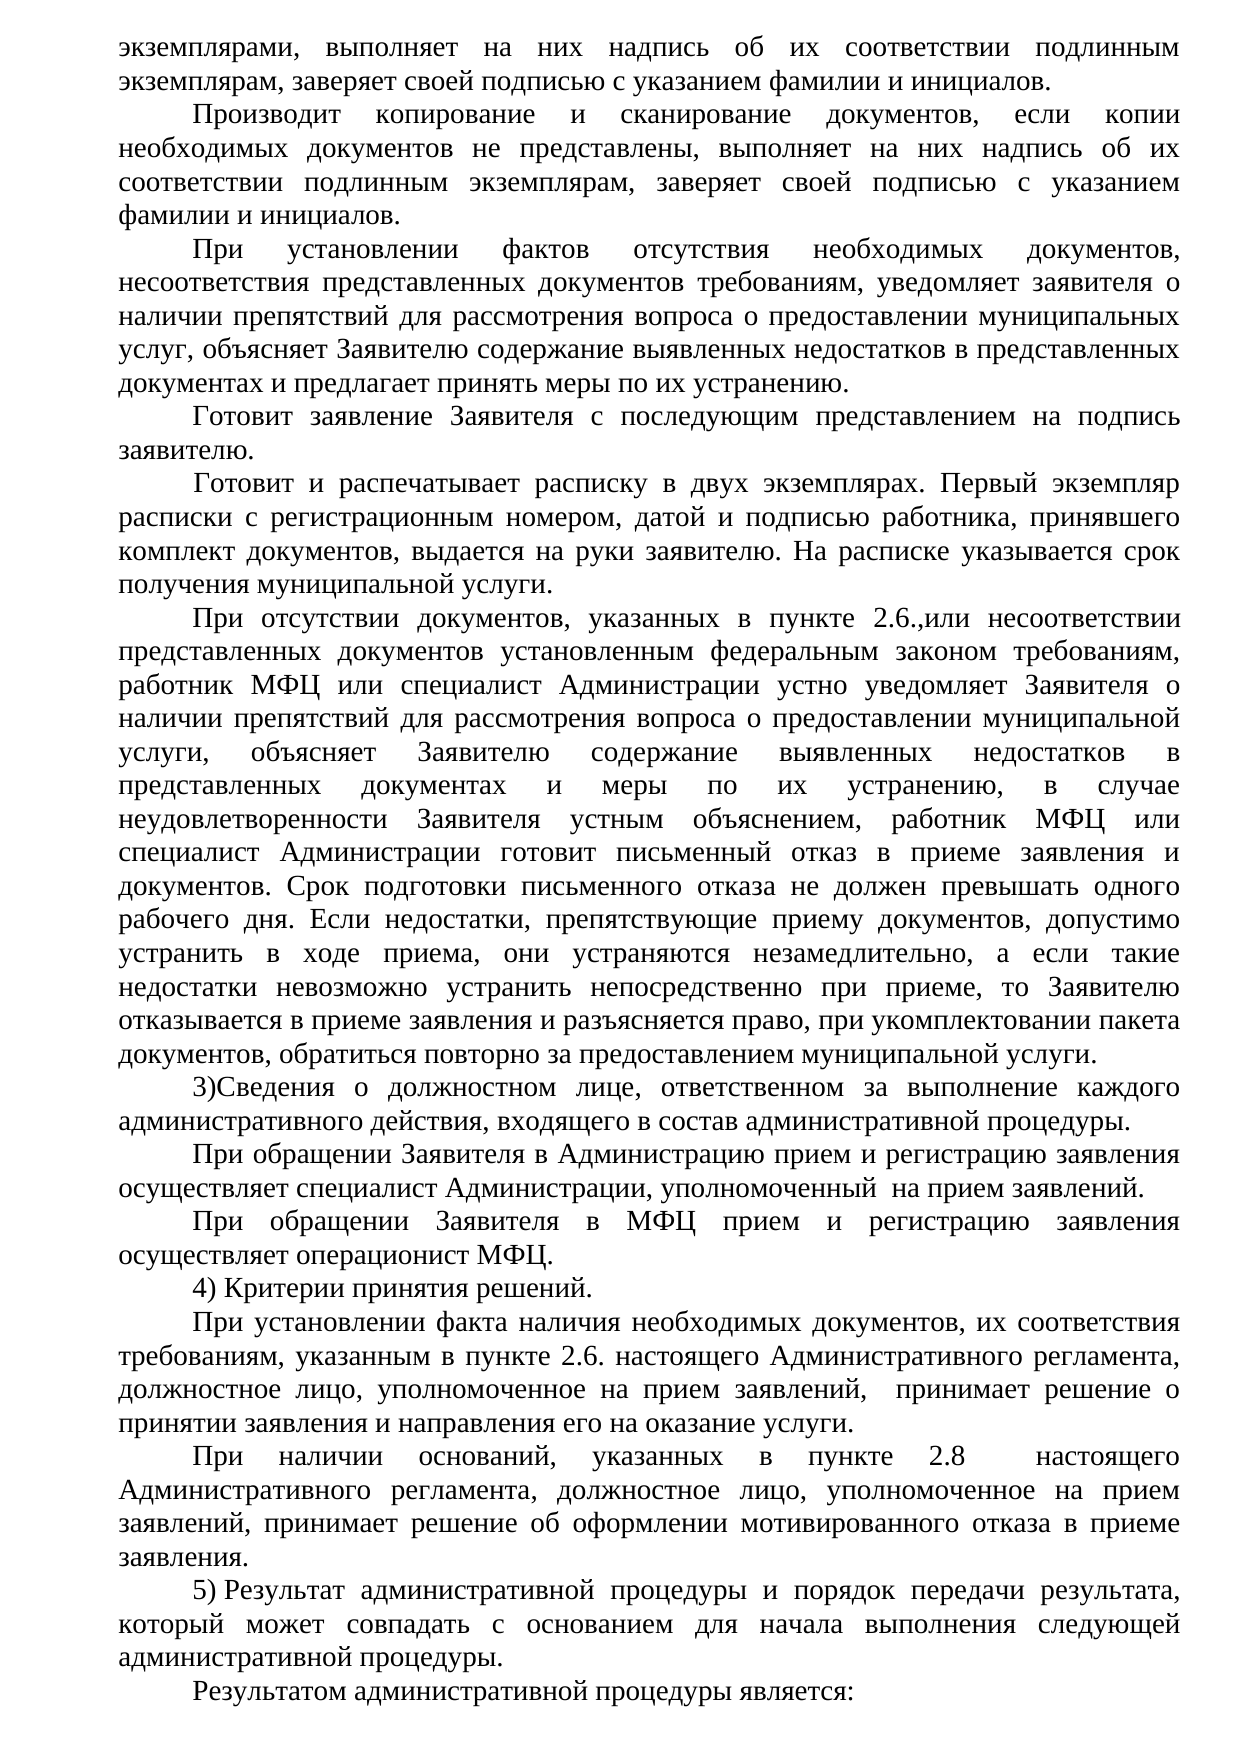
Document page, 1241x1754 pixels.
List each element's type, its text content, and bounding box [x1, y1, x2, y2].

text При наличии оснований, указанных в пункте 2.8 настоящего Административного регламента, должностное лицо, уполномоченное на прием заявлений, принимает решение об оформлении мотивированного отказа в приеме заявления. [118, 1438, 1181, 1572]
text При отсутствии документов, указанных в пункте 2.6.,или несоответствии представленных документов установленным федеральным законом требованиям, работник МФЦ или специалист Администрации устно уведомляет Заявителя о наличии препятствий для рассмотрения вопроса о предоставлении муниципальной услуги, объясняет Заявителю содержание выявленных недостатков в представленных документах и меры по их устранению, в случае неудовлетворенности Заявителя устным объяснением, работник МФЦ или специалист Администрации готовит письменный отказ в приеме заявления и документов. Срок подготовки письменного отказа не должен превышать одного рабочего дня. Если недостатки, препятствующие приему документов, допустимо устранить в ходе приема, они устраняются незамедлительно, а если такие недостатки невозможно устранить непосредственно при приеме, то Заявителю отказывается в приеме заявления и разъясняется право, при укомплектовании пакета документов, обратиться повторно за предоставлением муниципальной услуги. [118, 600, 1181, 1069]
text При установлении факта наличия необходимых документов, их соответствия требованиям, указанным в пункте 2.6. настоящего Административного регламента, должностное лицо, уполномоченное на прием заявлений, принимает решение о принятии заявления и направления его на оказание услуги. [118, 1304, 1181, 1438]
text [118, 29, 1181, 97]
text При обращении Заявителя в МФЦ прием и регистрацию заявления осуществляет операционист МФЦ. [118, 1203, 1181, 1271]
text Результатом административной процедуры является: [118, 1673, 1181, 1707]
text Производит копирование и сканирование документов, если копии необходимых документов не представлены, выполняет на них надпись об их соответствии подлинным экземплярам, заверяет своей подписью с указанием фамилии и инициалов. [118, 97, 1181, 231]
text Готовит и распечатывает расписку в двух экземплярах. Первый экземпляр расписки с регистрационным номером, датой и подписью работника, принявшего комплект документов, выдается на руки заявителю. На расписке указывается срок получения муниципальной услуги. [118, 466, 1181, 600]
text 4) Критерии принятия решений. [118, 1271, 1181, 1304]
text 5) Результат административной процедуры и порядок передачи результата, который может совпадать с основанием для начала выполнения следующей административной процедуры. [118, 1572, 1181, 1673]
text При обращении Заявителя в Администрацию прием и регистрацию заявления осуществляет специалист Администрации, уполномоченный на прием заявлений. [118, 1136, 1181, 1203]
text 3)Сведения о должностном лице, ответственном за выполнение каждого административного действия, входящего в состав административной процедуры. [118, 1069, 1181, 1136]
text Готовит заявление Заявителя с последующим представлением на подпись заявителю. [118, 398, 1181, 466]
